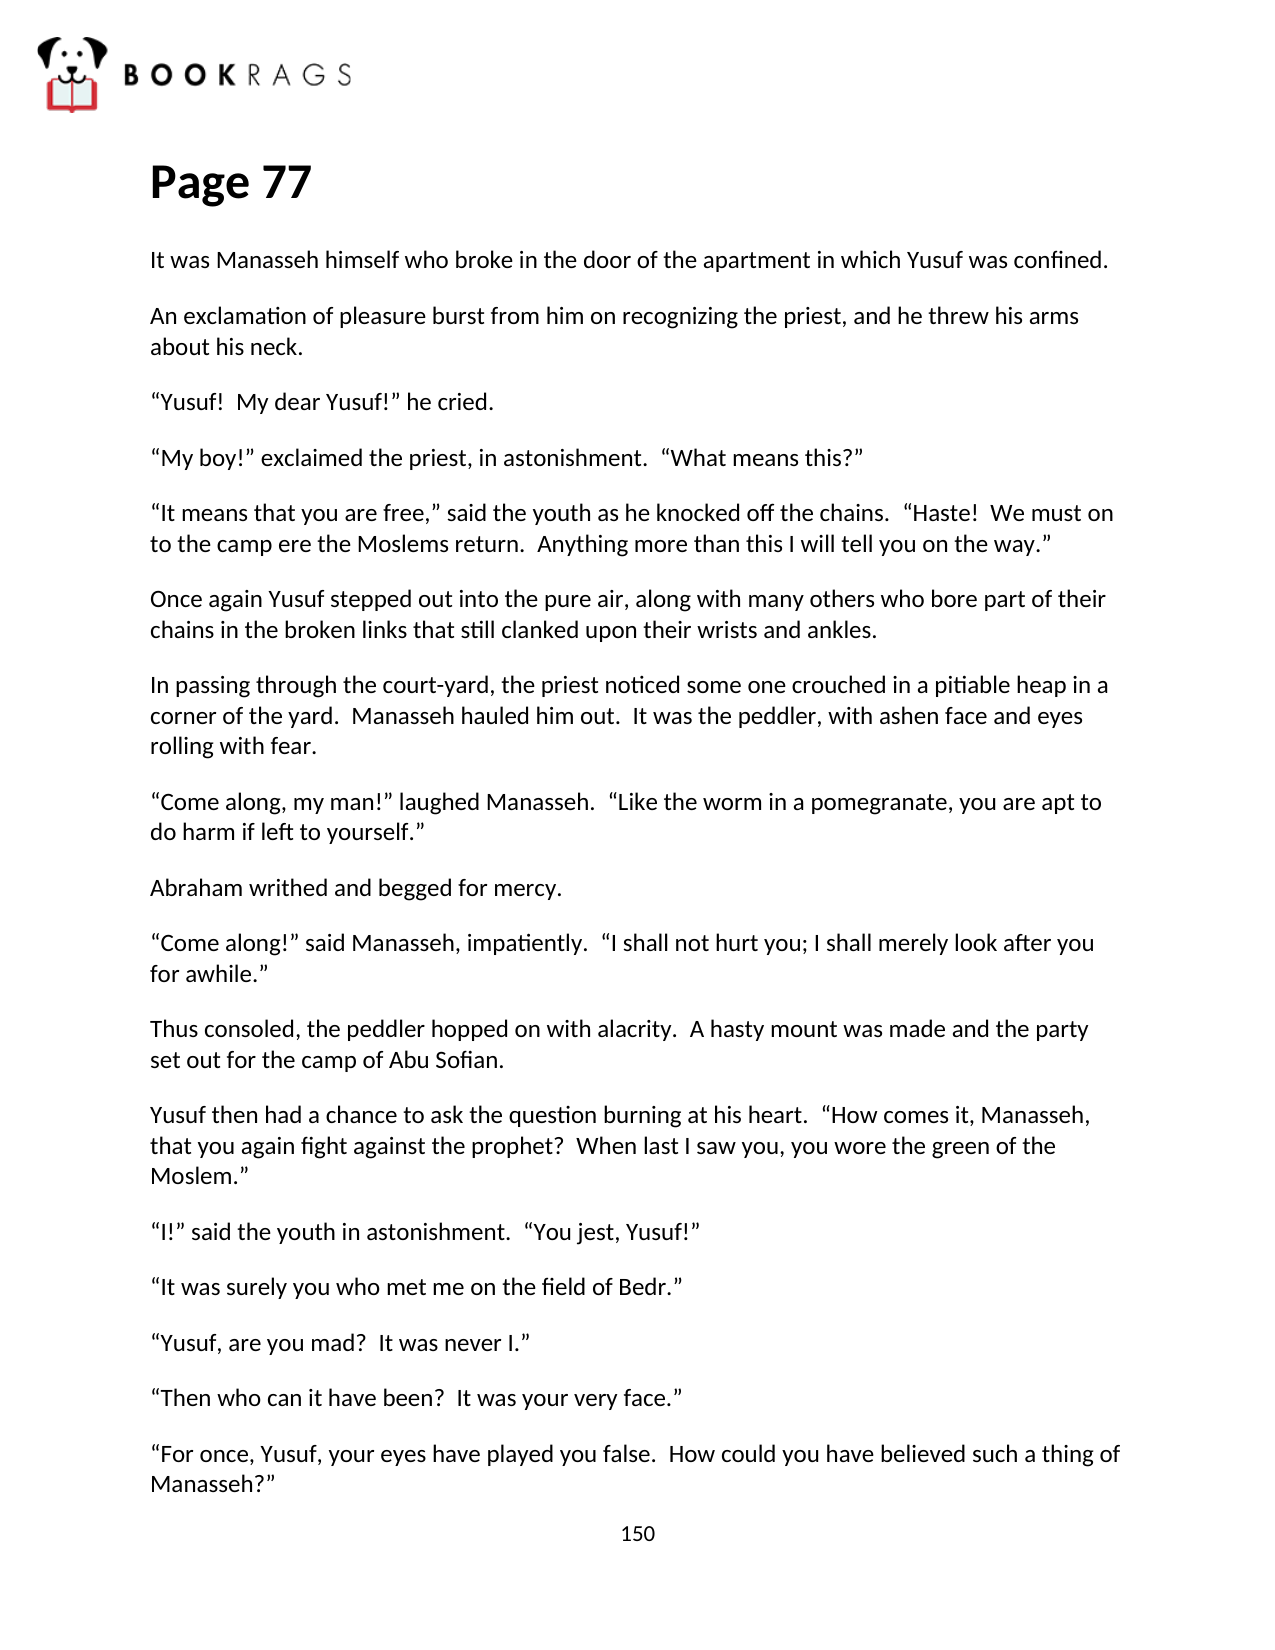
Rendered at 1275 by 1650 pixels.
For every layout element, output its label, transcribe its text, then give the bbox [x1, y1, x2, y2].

text “Yusuf, are you mad? It was never I.” [150, 1327, 1125, 1358]
text “My boy!” exclaimed the priest, in astonishment. “What means this?” [150, 442, 1125, 472]
text Page 77 [150, 150, 1125, 211]
text Once again Yusuf stepped out into the pure air, along with many others who bore part of their chains in the broken links that still clanked upon their wrists and ankles. [150, 583, 1125, 644]
picture [37, 37, 351, 113]
text “I!” said the youth in astonishment. “You jest, Yusuf!” [150, 1216, 1125, 1247]
text “Then who can it have been? It was your very face.” [150, 1383, 1125, 1413]
text Yusuf then had a chance to ask the question burning at his heart. “How comes it, Manasseh, that you again fight against the prophet? When last I saw you, you wore the green of the Moslem.” [150, 1099, 1125, 1191]
text “Come along, my man!” laughed Manasseh. “Like the worm in a pomegranate, you are apt to do harm if left to yourself.” [150, 786, 1125, 847]
text Abraham writhed and begged for mercy. [150, 872, 1125, 902]
text In passing through the court-yard, the priest noticed some one crouched in a pitiable heap in a corner of the yard. Manasseh hauled him out. It was the peddler, with ashen face and eyes rolling with fear. [150, 669, 1125, 761]
text Thus consoled, the peddler hopped on with alacrity. A hasty mount was made and the party set out for the camp of Abu Sofian. [150, 1013, 1125, 1074]
text An exclamation of pleasure burst from him on recognizing the priest, and he threw his arms about his neck. [150, 300, 1125, 361]
text “For once, Yusuf, your eyes have played you false. How could you have believed such a thing of Manasseh?” [150, 1438, 1125, 1499]
text “Yusuf! My dear Yusuf!” he cried. [150, 386, 1125, 417]
text “It was surely you who met me on the field of Bedr.” [150, 1272, 1125, 1302]
text “Come along!” said Manasseh, impatiently. “I shall not hurt you; I shall merely look after you for awhile.” [150, 927, 1125, 988]
text It was Manasseh himself who broke in the door of the apartment in which Yusuf was confined. [150, 244, 1125, 275]
text “It means that you are free,” said the youth as he knocked off the chains. “Haste! We must on to the camp ere the Moslems return. Anything more than this I will tell you on the way.” [150, 497, 1125, 558]
